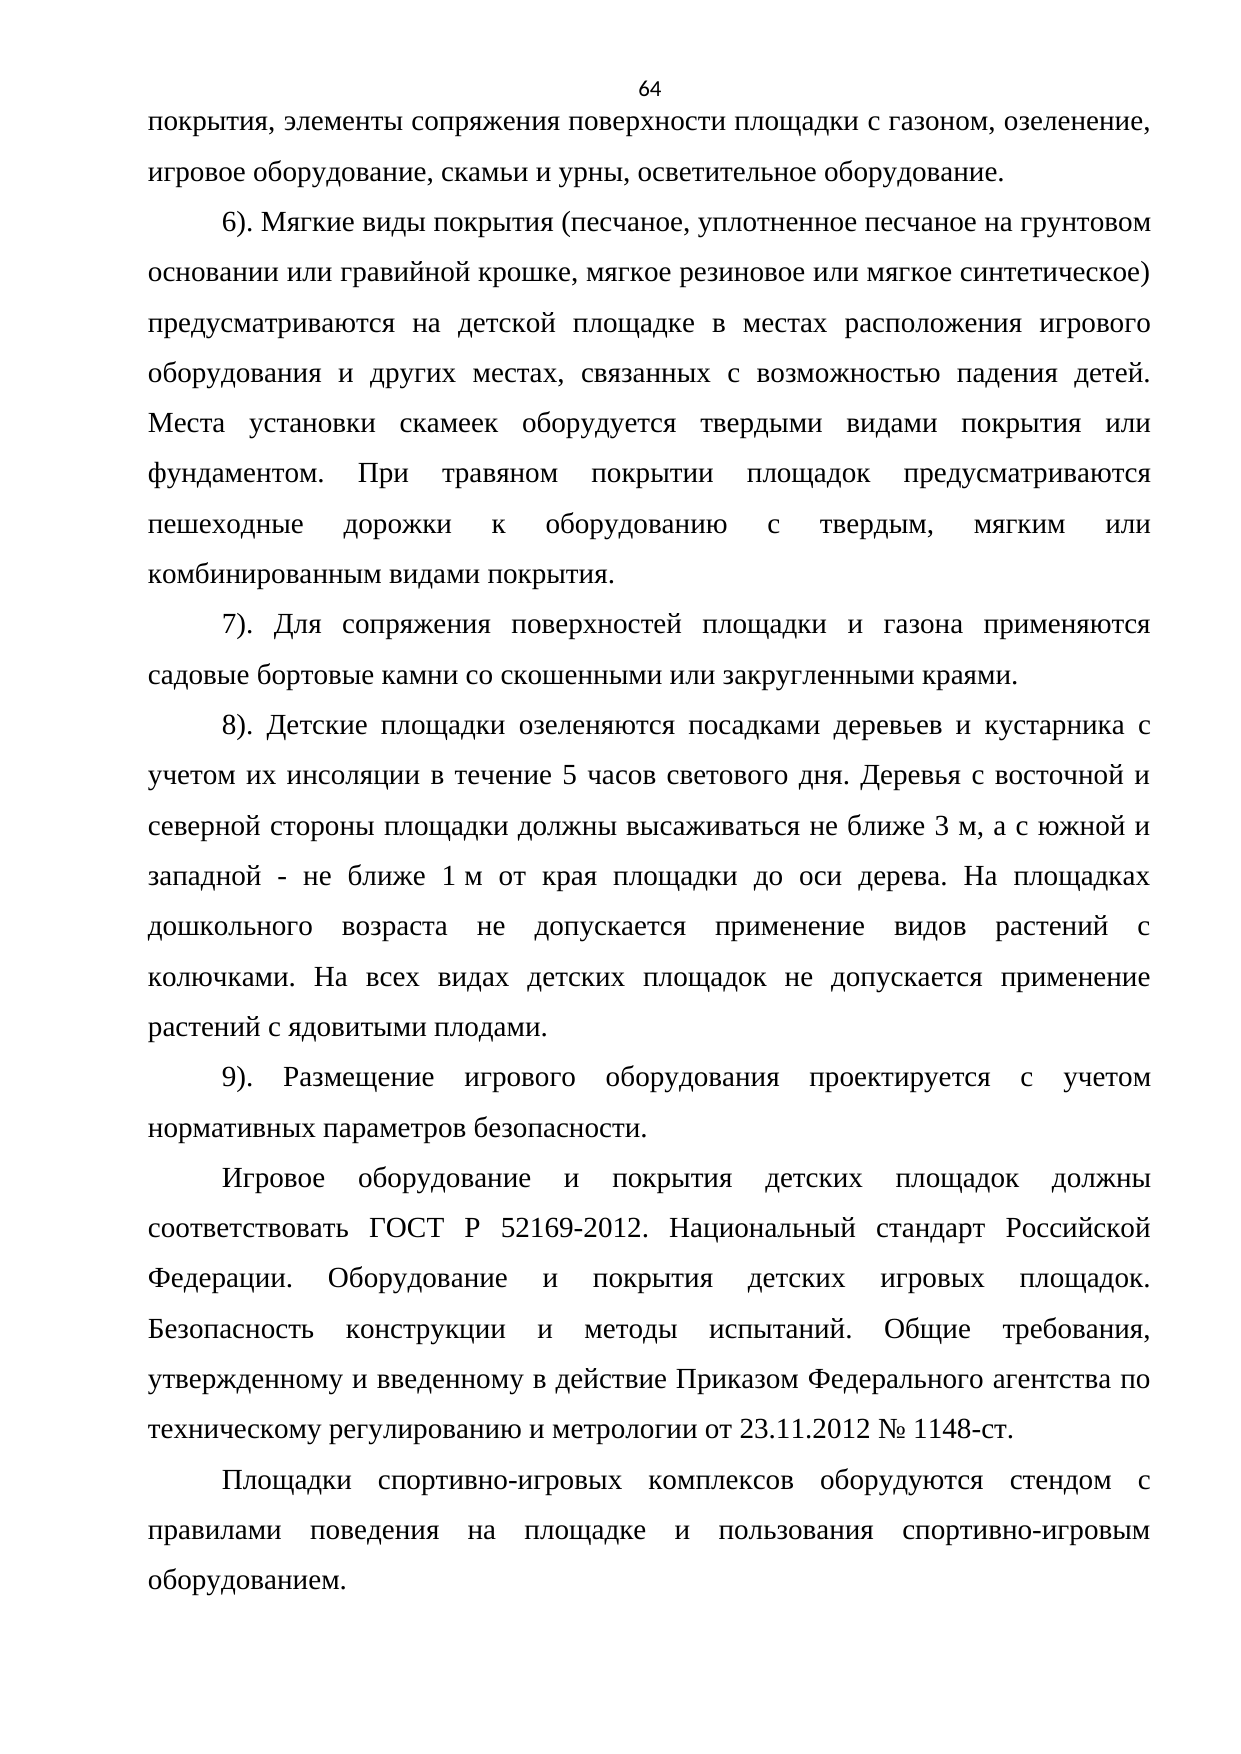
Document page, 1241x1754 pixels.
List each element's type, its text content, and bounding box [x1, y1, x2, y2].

text 9). Размещение игрового оборудования проектируется с учетом нормативных параметров безопасности. [148, 1059, 1152, 1143]
text 6). Мягкие виды покрытия (песчаное, уплотненное песчаное на грунтовом основании или гравийной крошке, мягкое резиновое или мягкое синтетическое) предусматриваются на детской площадке в местах расположения игрового оборудования и других местах, связанных с возможностью падения детей. Места установки скамеек оборудуется твердыми видами покрытия или фундаментом. При травяном покрытии площадок предусматриваются пешеходные дорожки к оборудованию с твердым, мягким или комбинированным видами покрытия. [148, 204, 1152, 590]
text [148, 103, 1152, 187]
text Игровое оборудование и покрытия детских площадок должны соответствовать ГОСТ Р 52169-2012. Национальный стандарт Российской Федерации. Оборудование и покрытия детских игровых площадок. Безопасность конструкции и методы испытаний. Общие требования, утвержденному и введенному в действие Приказом Федерального агентства по техническому регулированию и метрологии от 23.11.2012 № 1148-ст. [148, 1160, 1152, 1445]
text 7). Для сопряжения поверхностей площадки и газона применяются садовые бортовые камни со скошенными или закругленными краями. [148, 607, 1152, 690]
text Площадки спортивно-игровых комплексов оборудуются стендом с правилами поведения на площадке и пользования спортивно-игровым оборудованием. [148, 1462, 1152, 1596]
text 8). Детские площадки озеленяются посадками деревьев и кустарника с учетом их инсоляции в течение 5 часов светового дня. Деревья с восточной и северной стороны площадки должны высаживаться не ближе 3 м, а с южной и западной - не ближе 1 м от края площадки до оси дерева. На площадках дошкольного возраста не допускается применение видов растений с колючками. На всех видах детских площадок не допускается применение растений с ядовитыми плодами. [148, 707, 1152, 1043]
